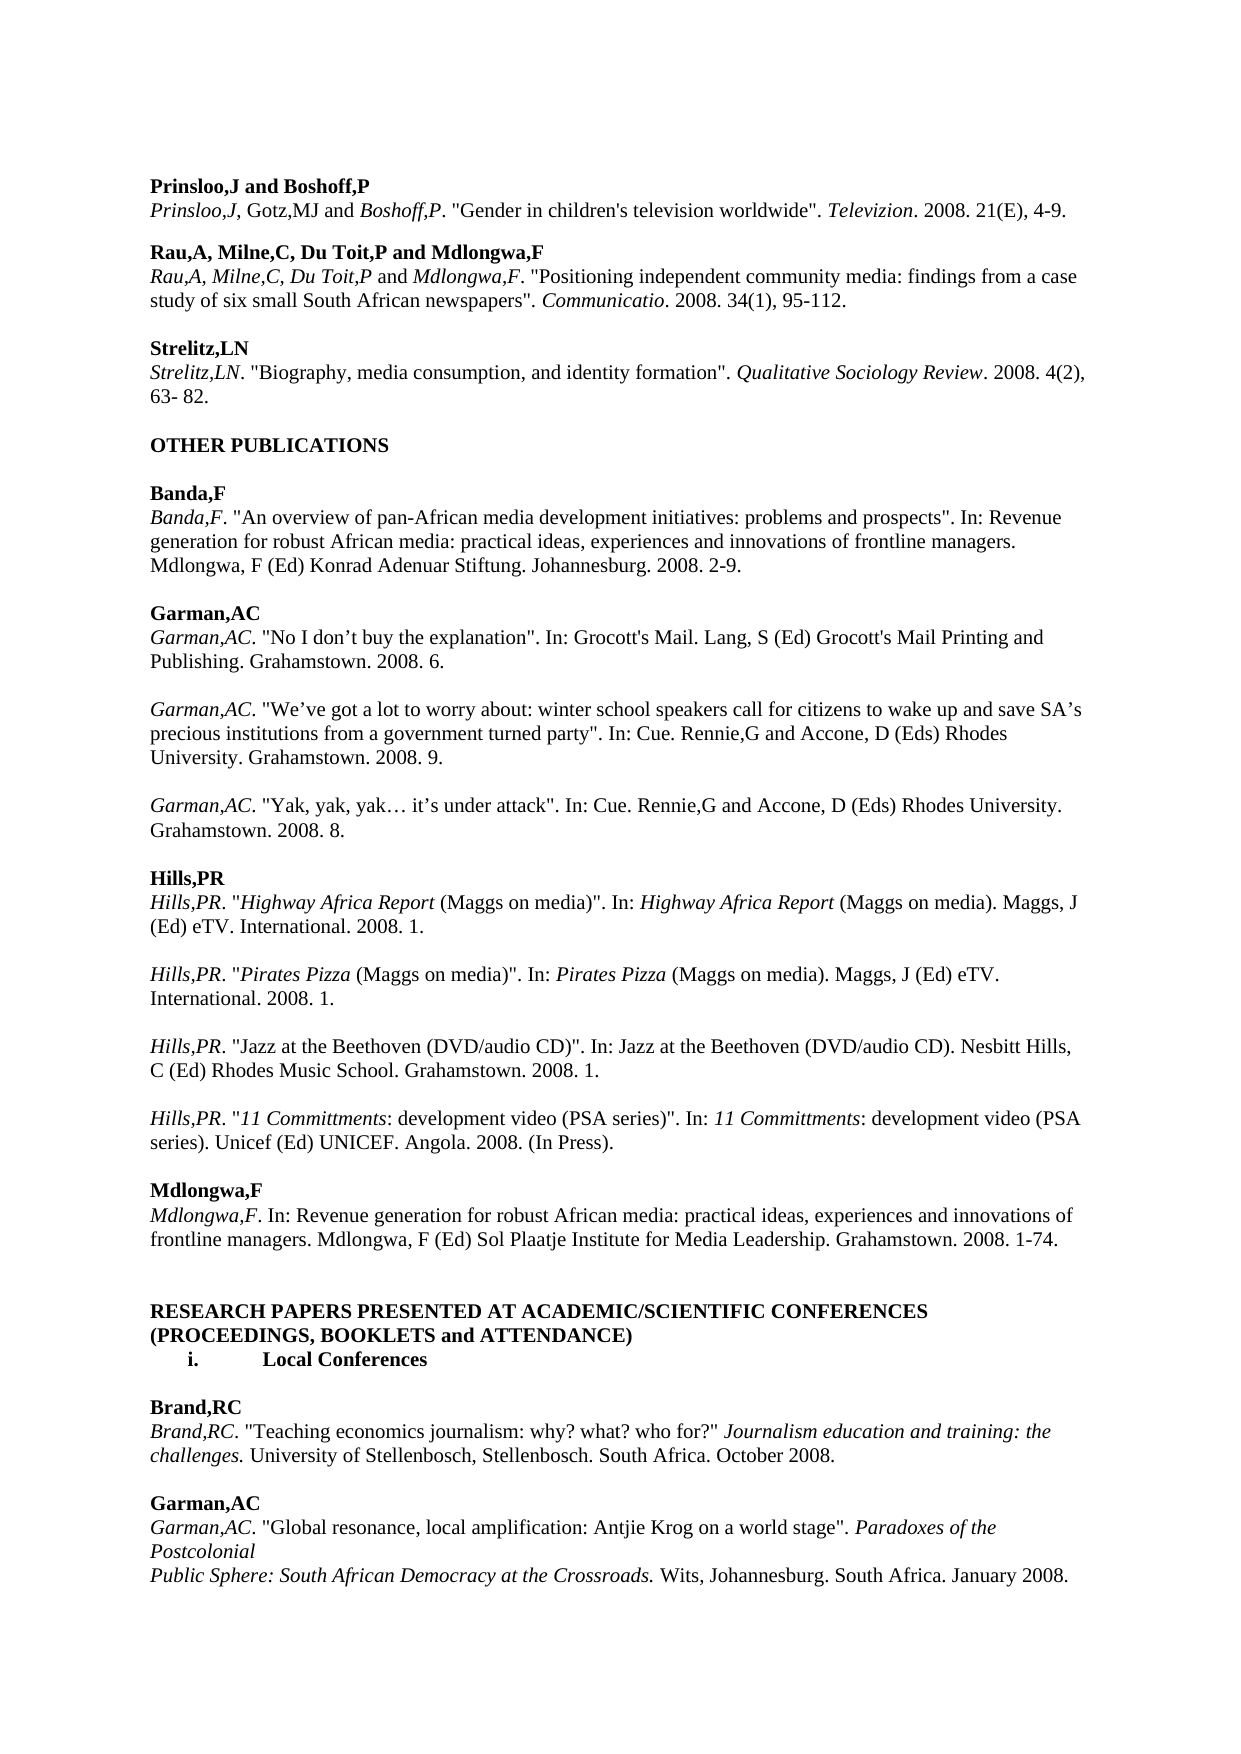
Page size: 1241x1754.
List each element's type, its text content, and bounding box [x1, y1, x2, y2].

text Hills,PR. "Highway Africa Report (Maggs on media)". In: Highway Africa Report (Maggs on media). Maggs, J (Ed) eTV. International. 2008. 1. [150, 890, 1090, 938]
text Mdlongwa,F [150, 1178, 1090, 1202]
text RESEARCH PAPERS PRESENTED AT ACADEMIC/SCIENTIFIC CONFERENCES [150, 1299, 1090, 1323]
text Garman,AC [150, 601, 1090, 625]
text Garman,AC. "Global resonance, local amplification: Antjie Krog on a world stage". Paradoxes of the Postcolonial [150, 1515, 1090, 1563]
text Rau,A, Milne,C, Du Toit,P and Mdlongwa,F. "Positioning independent community media: findings from a case study of six small South African newspapers". Communicatio. 2008. 34(1), 95-112. [150, 264, 1090, 312]
text Strelitz,LN [150, 336, 1090, 360]
text Rau,A, Milne,C, Du Toit,P and Mdlongwa,F [150, 240, 1090, 264]
text Garman,AC. "We’ve got a lot to worry about: winter school speakers call for citizens to wake up and save SA’s precious institutions from a government turned party". In: Cue. Rennie,G and Accone, D (Eds) Rhodes University. Grahamstown. 2008. 9. [150, 697, 1090, 769]
text Brand,RC. "Teaching economics journalism: why? what? who for?" Journalism education and training: the challenges. University of Stellenbosch, Stellenbosch. South Africa. October 2008. [150, 1419, 1090, 1467]
text Prinsloo,J, Gotz,MJ and Boshoff,P. "Gender in children's television worldwide". Televizion. 2008. 21(E), 4-9. [150, 198, 1090, 222]
text Banda,F. "An overview of pan-African media development initiatives: problems and prospects". In: Revenue generation for robust African media: practical ideas, experiences and innovations of frontline managers. Mdlongwa, F (Ed) Konrad Adenuar Stiftung. Johannesburg. 2008. 2-9. [150, 505, 1090, 577]
text Grahamstown. 2008. 8. [150, 817, 1090, 842]
text Hills,PR. "11 Committments: development video (PSA series)". In: 11 Committments: development video (PSA series). Unicef (Ed) UNICEF. Angola. 2008. (In Press). [150, 1106, 1090, 1154]
text Hills,PR. "Pirates Pizza (Maggs on media)". In: Pirates Pizza (Maggs on media). Maggs, J (Ed) eTV. International. 2008. 1. [150, 962, 1090, 1010]
text Public Sphere: South African Democracy at the Crossroads. Wits, Johannesburg. South Africa. January 2008. [150, 1563, 1090, 1587]
text Hills,PR [150, 866, 1090, 890]
text Mdlongwa,F. In: Revenue generation for robust African media: practical ideas, experiences and innovations of frontline managers. Mdlongwa, F (Ed) Sol Plaatje Institute for Media Leadership. Grahamstown. 2008. 1-74. [150, 1202, 1090, 1251]
text Brand,RC [150, 1395, 1090, 1419]
text Hills,PR. "Jazz at the Beethoven (DVD/audio CD)". In: Jazz at the Beethoven (DVD/audio CD). Nesbitt Hills, C (Ed) Rhodes Music School. Grahamstown. 2008. 1. [150, 1034, 1090, 1082]
text Publishing. Grahamstown. 2008. 6. [150, 649, 1090, 673]
text OTHER PUBLICATIONS [150, 432, 1090, 457]
text Strelitz,LN. "Biography, media consumption, and identity formation". Qualitative Sociology Review. 2008. 4(2), 63- 82. [150, 360, 1090, 408]
list Local Conferences [187, 1347, 1090, 1371]
text Garman,AC. "No I don’t buy the explanation". In: Grocott's Mail. Lang, S (Ed) Grocott's Mail Printing and [150, 625, 1090, 649]
text Garman,AC [150, 1491, 1090, 1515]
text Prinsloo,J and Boshoff,P [150, 174, 1090, 198]
text (PROCEEDINGS, BOOKLETS and ATTENDANCE) [150, 1323, 1090, 1347]
text Garman,AC. "Yak, yak, yak… it’s under attack". In: Cue. Rennie,G and Accone, D (Eds) Rhodes University. [150, 793, 1090, 817]
text Banda,F [150, 481, 1090, 505]
